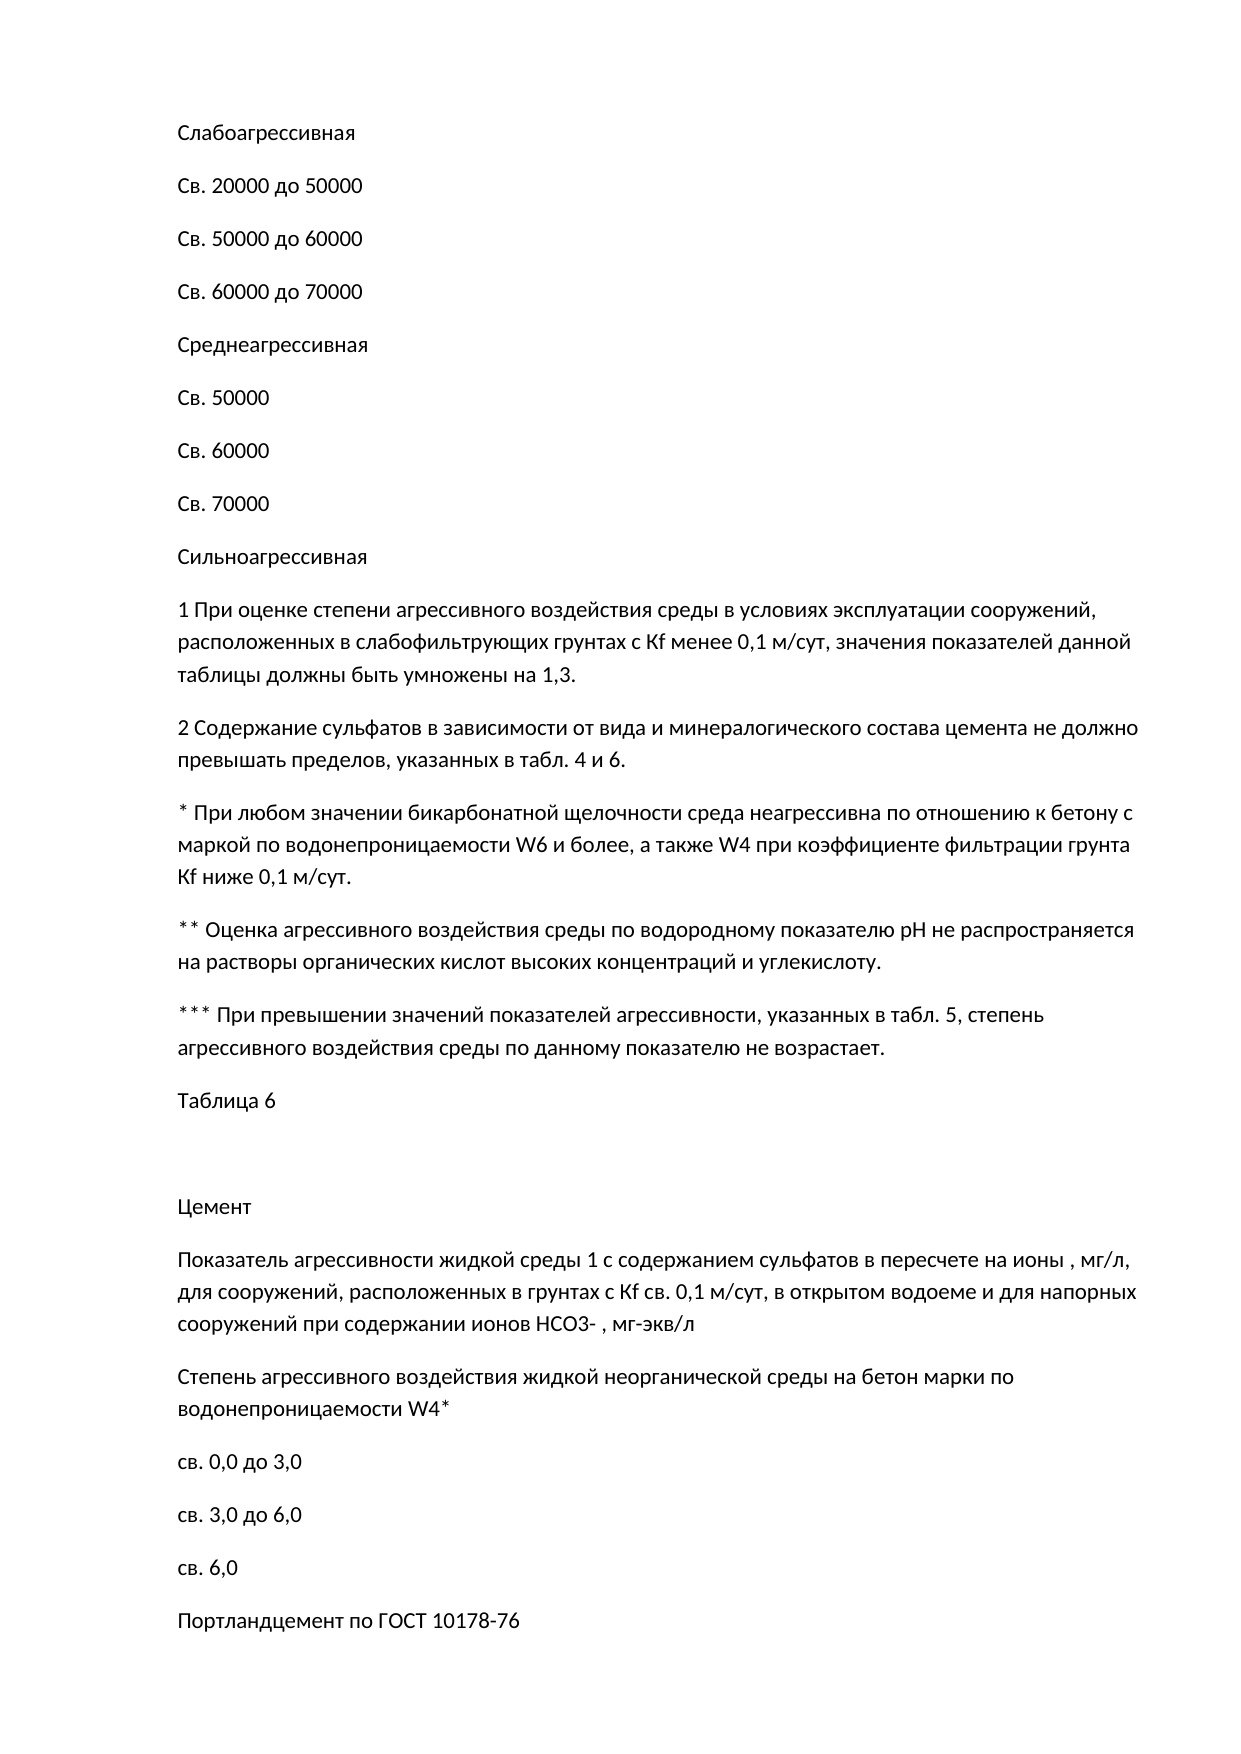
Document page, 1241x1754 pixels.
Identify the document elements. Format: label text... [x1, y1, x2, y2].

text Цемент [177, 1192, 1152, 1220]
text Слабоагрессивная [177, 118, 1152, 146]
text св. 3,0 до 6,0 [177, 1500, 1152, 1528]
text Степень агрессивного воздействия жидкой неорганической среды на бетон марки по водонепроницаемости W4* [177, 1362, 1152, 1422]
text *** При превышении значений показателей агрессивности, указанных в табл. 5, степень агрессивного воздействия среды по данному показателю не возрастает. [177, 1001, 1152, 1061]
text Св. 50000 [177, 383, 1152, 411]
text св. 6,0 [177, 1553, 1152, 1581]
text 1 При оценке степени агрессивного воздействия среды в условиях эксплуатации сооружений, расположенных в слабофильтрующих грунтах с Кf менее 0,1 м/сут, значения показателей данной таблицы должны быть умножены на 1,3. [177, 595, 1152, 688]
text Св. 60000 до 70000 [177, 277, 1152, 305]
text Показатель агрессивности жидкой среды 1 с содержанием сульфатов в пересчете на ионы , мг/л, для сооружений, расположенных в грунтах с Кf св. 0,1 м/сут, в открытом водоеме и для напорных сооружений при содержании ионов НСО3- , мг-экв/л [177, 1245, 1152, 1337]
text Св. 60000 [177, 436, 1152, 464]
text Таблица 6 [177, 1086, 1152, 1114]
text Портландцемент по ГОСТ 10178-76 [177, 1606, 1152, 1634]
text Св. 20000 до 50000 [177, 171, 1152, 199]
text * При любом значении бикарбонатной щелочности среда неагрессивна по отношению к бетону с маркой по водонепроницаемости W6 и более, а также W4 при коэффициенте фильтрации грунта Кf ниже 0,1 м/сут. [177, 798, 1152, 890]
text 2 Содержание сульфатов в зависимости от вида и минералогического состава цемента не должно превышать пределов, указанных в табл. 4 и 6. [177, 713, 1152, 773]
text Св. 50000 до 60000 [177, 224, 1152, 252]
text Среднеагрессивная [177, 330, 1152, 358]
text ** Оценка агрессивного воздействия среды по водородному показателю рН не распространяется на растворы органических кислот высоких концентраций и углекислоту. [177, 915, 1152, 976]
text Св. 70000 [177, 489, 1152, 517]
text св. 0,0 до 3,0 [177, 1447, 1152, 1475]
text Сильноагрессивная [177, 542, 1152, 570]
